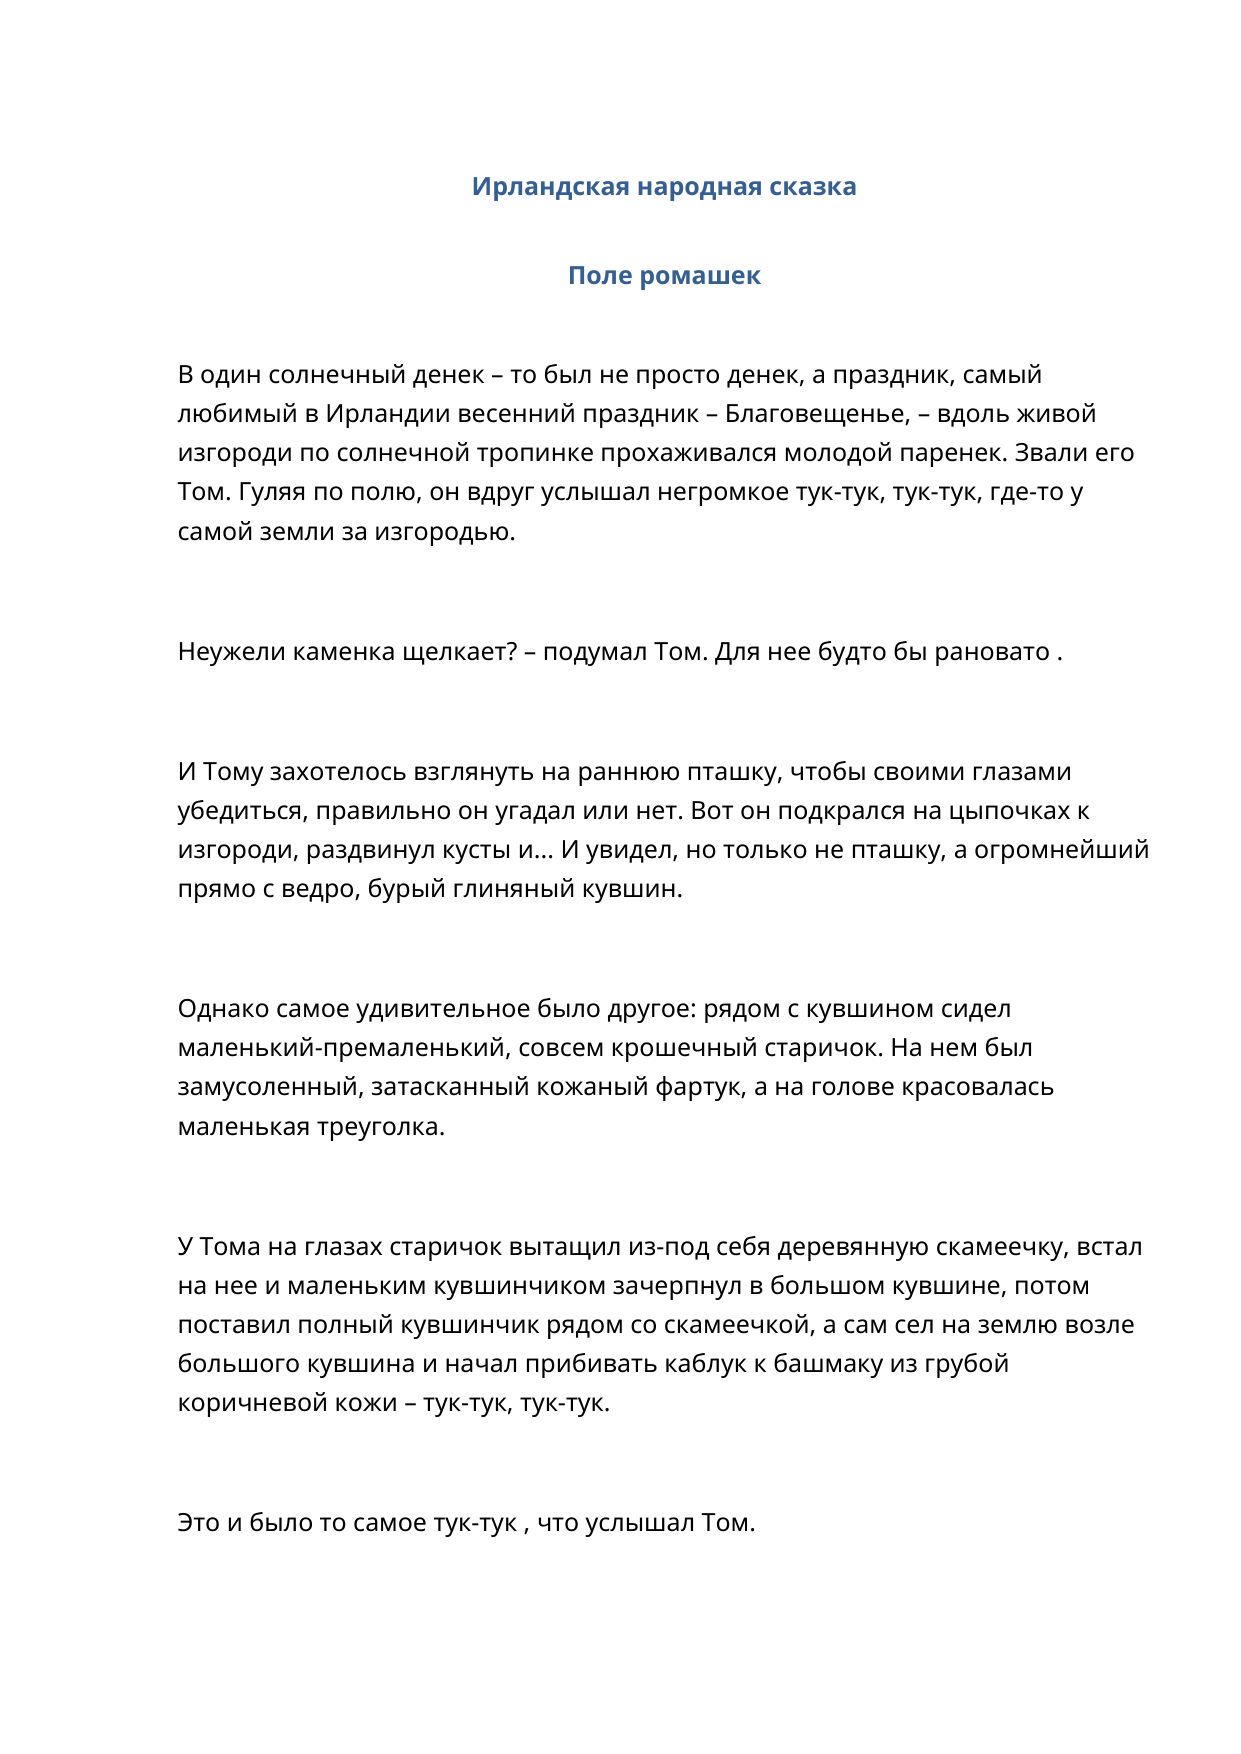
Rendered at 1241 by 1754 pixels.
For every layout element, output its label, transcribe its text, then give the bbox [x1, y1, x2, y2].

text В один солнечный денек – то был не просто денек, а праздник, самый любимый в Ирландии весенний праздник – Благовещенье, – вдоль живой изгороди по солнечной тропинке прохаживался молодой паренек. Звали его Том. Гуляя по полю, он вдруг услышал негромкое тук-тук, тук-тук, где-то у самой земли за изгородью. [177, 356, 1152, 547]
subtitle Поле ромашек [177, 257, 1152, 291]
subtitle Ирландская народная сказка [177, 168, 1152, 202]
text У Тома на глазах старичок вытащил из-под себя деревянную скамеечку, встал на нее и маленьким кувшинчиком зачерпнул в большом кувшине, потом поставил полный кувшинчик рядом со скамеечкой, а сам сел на землю возле большого кувшина и начал прибивать каблук к башмаку из грубой коричневой кожи – тук-тук, тук-тук. [177, 1228, 1152, 1419]
text И Тому захотелось взглянуть на раннюю пташку, чтобы своими глазами убедиться, правильно он угадал или нет. Вот он подкрался на цыпочках к изгороди, раздвинул кусты и... И увидел, но только не пташку, а огромнейший прямо с ведро, бурый глиняный кувшин. [177, 753, 1152, 905]
text Неужели каменка щелкает? – подумал Том. Для нее будто бы рановато . [177, 633, 1152, 667]
text Это и было то самое тук-тук , что услышал Том. [177, 1505, 1152, 1539]
text Однако самое удивительное было другое: рядом с кувшином сидел маленький-премаленький, совсем крошечный старичок. На нем был замусоленный, затасканный кожаный фартук, а на голове красовалась маленькая треуголка. [177, 991, 1152, 1142]
